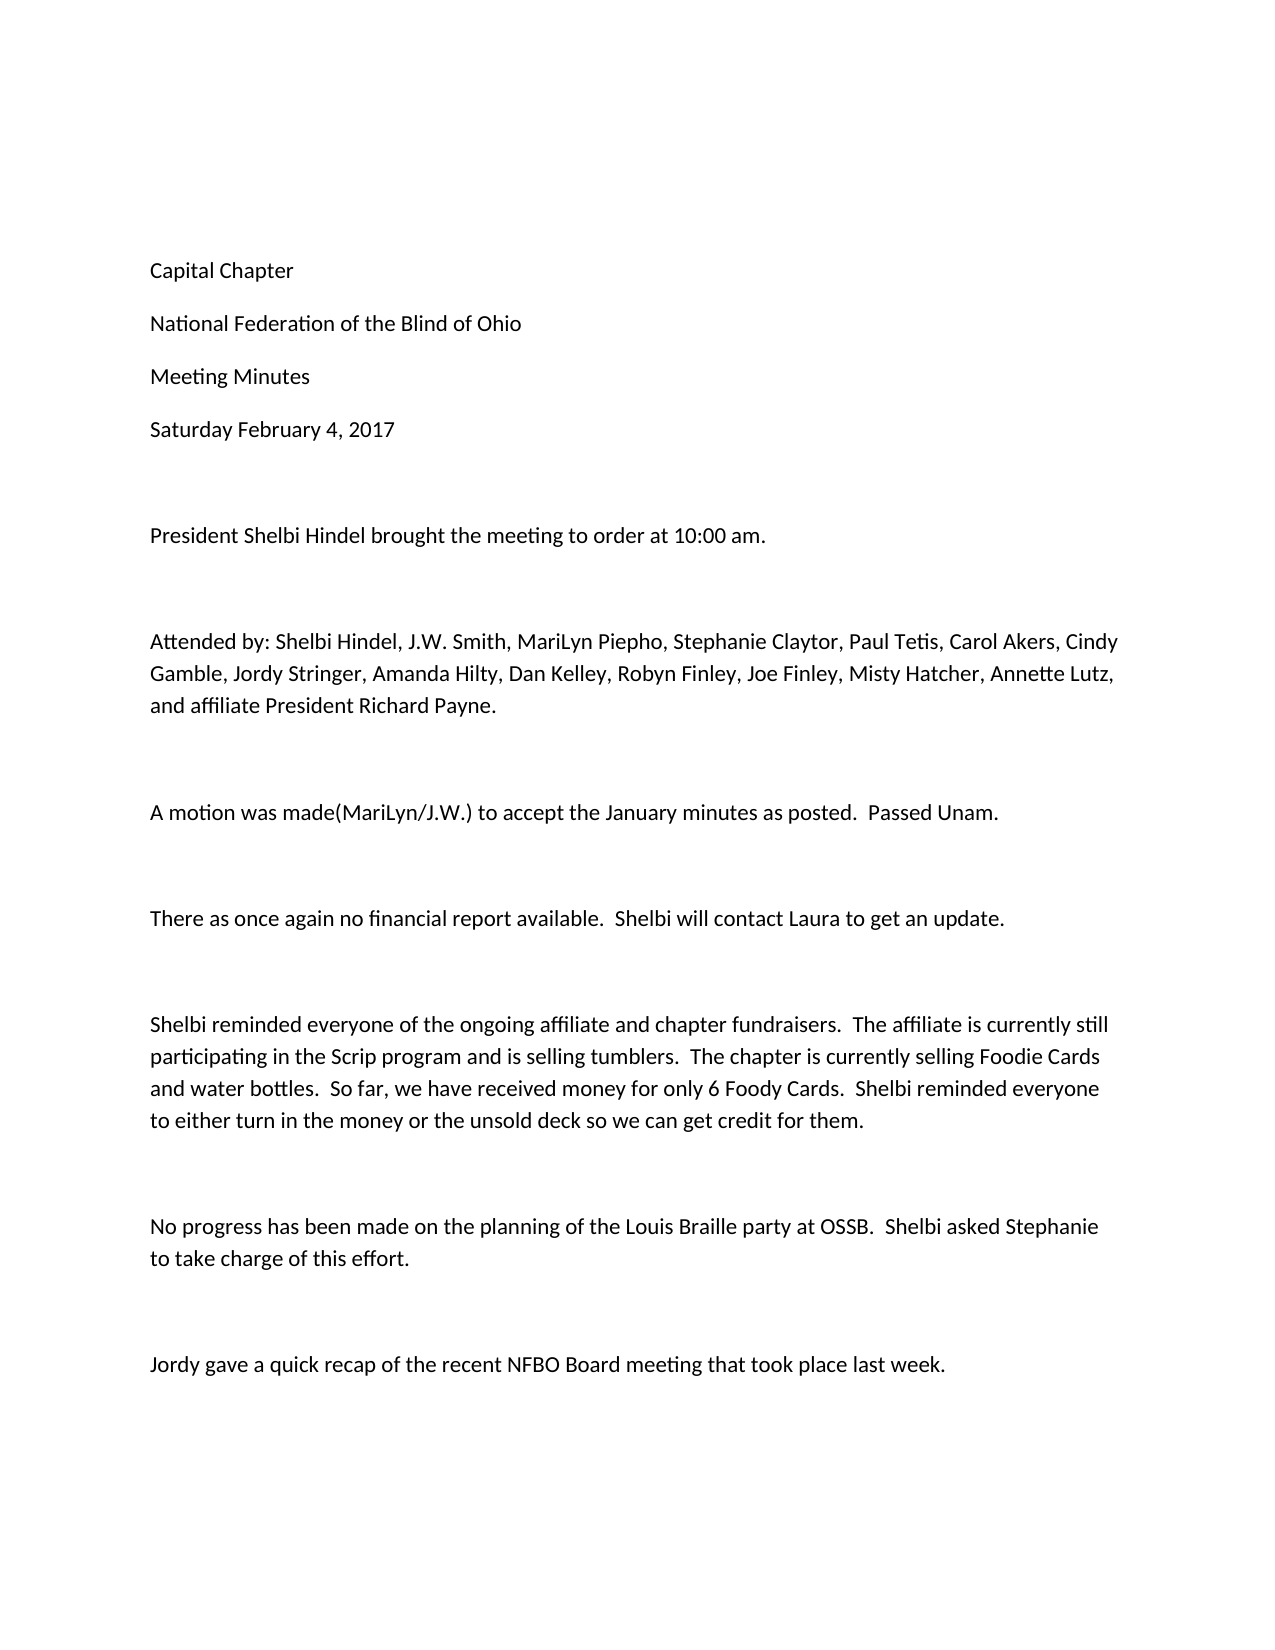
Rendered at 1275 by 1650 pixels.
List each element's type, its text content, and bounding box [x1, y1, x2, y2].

text Jordy gave a quick recap of the recent NFBO Board meeting that took place last week. [150, 1351, 1125, 1378]
text Capital Chapter [150, 256, 1125, 284]
text No progress has been made on the planning of the Louis Braille party at OSSB. Shelbi asked Stephanie to take charge of this effort. [150, 1212, 1125, 1272]
text National Federation of the Blind of Ohio [150, 309, 1125, 337]
text President Shelbi Hindel brought the meeting to order at 10:00 am. [150, 521, 1125, 549]
text Attended by: Shelbi Hindel, J.W. Smith, MariLyn Piepho, Stephanie Claytor, Paul Tetis, Carol Akers, Cindy Gamble, Jordy Stringer, Amanda Hilty, Dan Kelley, Robyn Finley, Joe Finley, Misty Hatcher, Annette Lutz, and affiliate President Richard Payne. [150, 627, 1125, 719]
text Shelbi reminded everyone of the ongoing affiliate and chapter fundraisers. The affiliate is currently still participating in the Scrip program and is selling tumblers. The chapter is currently selling Foodie Cards and water bottles. So far, we have received money for only 6 Foody Cards. Shelbi reminded everyone to either turn in the money or the unsold deck so we can get credit for them. [150, 1010, 1125, 1134]
text Saturday February 4, 2017 [150, 415, 1125, 443]
text There as once again no financial report available. Shelbi will contact Laura to get an update. [150, 904, 1125, 932]
text A motion was made(MariLyn/J.W.) to accept the January minutes as posted. Passed Unam. [150, 798, 1125, 826]
text Meeting Minutes [150, 362, 1125, 390]
